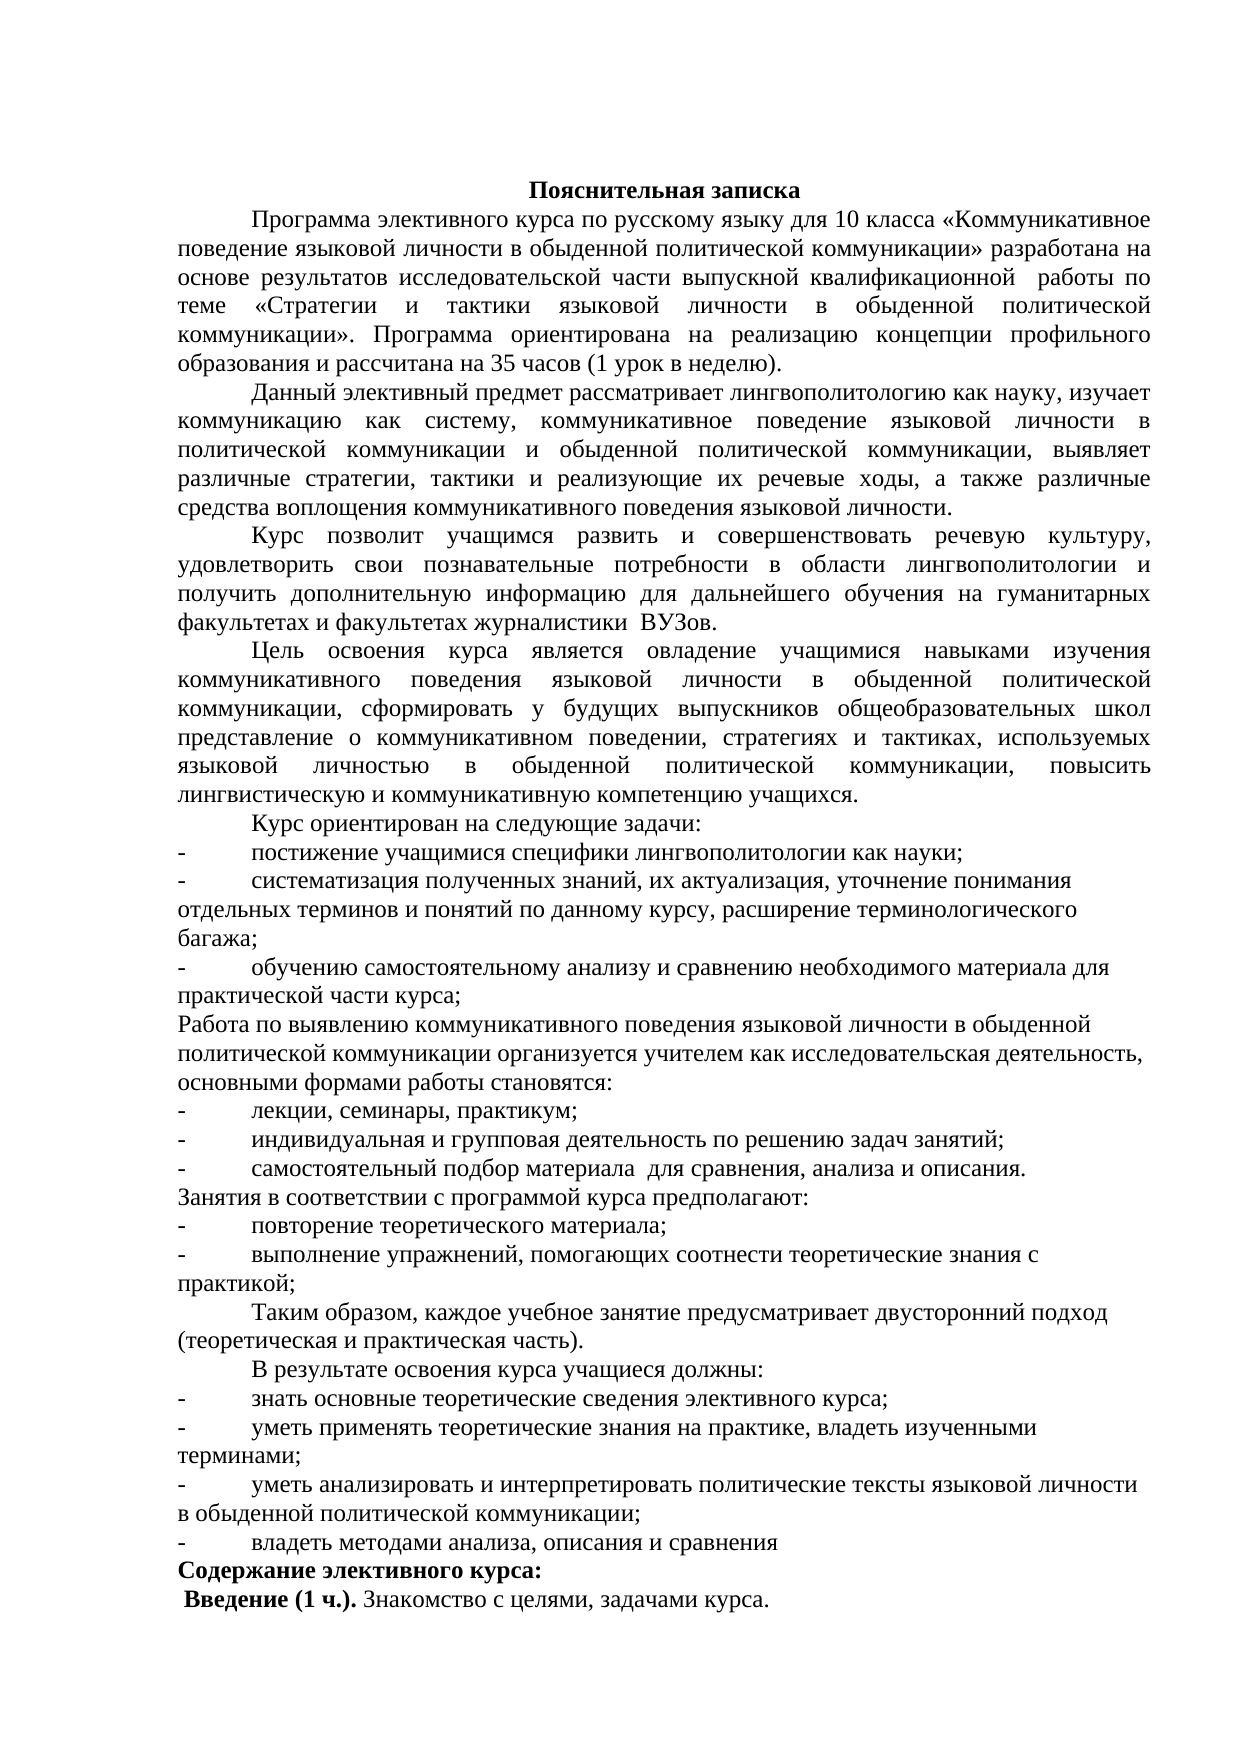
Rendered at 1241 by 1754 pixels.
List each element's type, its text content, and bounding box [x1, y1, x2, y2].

text - уметь анализировать и интерпретировать политические тексты языковой личности в обыденной политической коммуникации; [177, 1469, 1152, 1527]
text - уметь применять теоретические знания на практике, владеть изученными терминами; [177, 1412, 1152, 1469]
text Цель освоения курса является овладение учащимися навыками изучения коммуникативного поведения языковой личности в обыденной политической коммуникации, сформировать у будущих выпускников общеобразовательных школ представление о коммуникативном поведении, стратегиях и тактиках, используемых языковой личностью в обыденной политической коммуникации, повысить лингвистическую и коммуникативную компетенцию учащихся. [177, 636, 1152, 808]
text - владеть методами анализа, описания и сравнения [177, 1527, 1152, 1556]
text Содержание элективного курса: [177, 1556, 1152, 1584]
text - индивидуальная и групповая деятельность по решению задач занятий; [177, 1124, 1152, 1153]
text Программа элективного курса по русскому языку для 10 класса «Коммуникативное поведение языковой личности в обыденной политической коммуникации» разработана на основе результатов исследовательской части выпускной квалификационной работы по теме «Стратегии и тактики языковой личности в обыденной политической коммуникации». Программа ориентирована на реализацию концепции профильного образования и рассчитана на 35 часов (1 урок в неделю). [177, 204, 1152, 377]
text - лекции, семинары, практикум; [177, 1096, 1152, 1124]
text Занятия в соответствии с программой курса предполагают: [177, 1182, 1152, 1211]
text Работа по выявлению коммуникативного поведения языковой личности в обыденной политической коммуникации организуется учителем как исследовательская деятельность, основными формами работы становятся: [177, 1009, 1152, 1096]
text - постижение учащимися специфики лингвополитологии как науки; [177, 837, 1152, 866]
text Данный элективный предмет рассматривает лингвополитологию как науку, изучает коммуникацию как систему, коммуникативное поведение языковой личности в политической коммуникации и обыденной политической коммуникации, выявляет различные стратегии, тактики и реализующие их речевые ходы, а также различные средства воплощения коммуникативного поведения языковой личности. [177, 377, 1152, 521]
text - самостоятельный подбор материала для сравнения, анализа и описания. [177, 1153, 1152, 1182]
text - обучению самостоятельному анализу и сравнению необходимого материала для практической части курса; [177, 952, 1152, 1009]
text - систематизация полученных знаний, их актуализация, уточнение понимания отдельных терминов и понятий по данному курсу, расширение терминологического багажа; [177, 866, 1152, 952]
text Таким образом, каждое учебное занятие предусматривает двусторонний подход (теоретическая и практическая часть). [177, 1297, 1152, 1354]
text - знать основные теоретические сведения элективного курса; [177, 1383, 1152, 1412]
text - выполнение упражнений, помогающих соотнести теоретические знания с практикой; [177, 1239, 1152, 1297]
text В результате освоения курса учащиеся должны: [177, 1354, 1152, 1383]
text Курс ориентирован на следующие задачи: [177, 808, 1152, 837]
text - повторение теоретического материала; [177, 1211, 1152, 1239]
text Курс позволит учащимся развить и совершенствовать речевую культуру, удовлетворить свои познавательные потребности в области лингвополитологии и получить дополнительную информацию для дальнейшего обучения на гуманитарных факультетах и факультетах журналистики ВУЗов. [177, 521, 1152, 636]
text Введение (1 ч.). Знакомство с целями, задачами курса. [177, 1584, 1152, 1613]
text Пояснительная записка [177, 176, 1152, 204]
